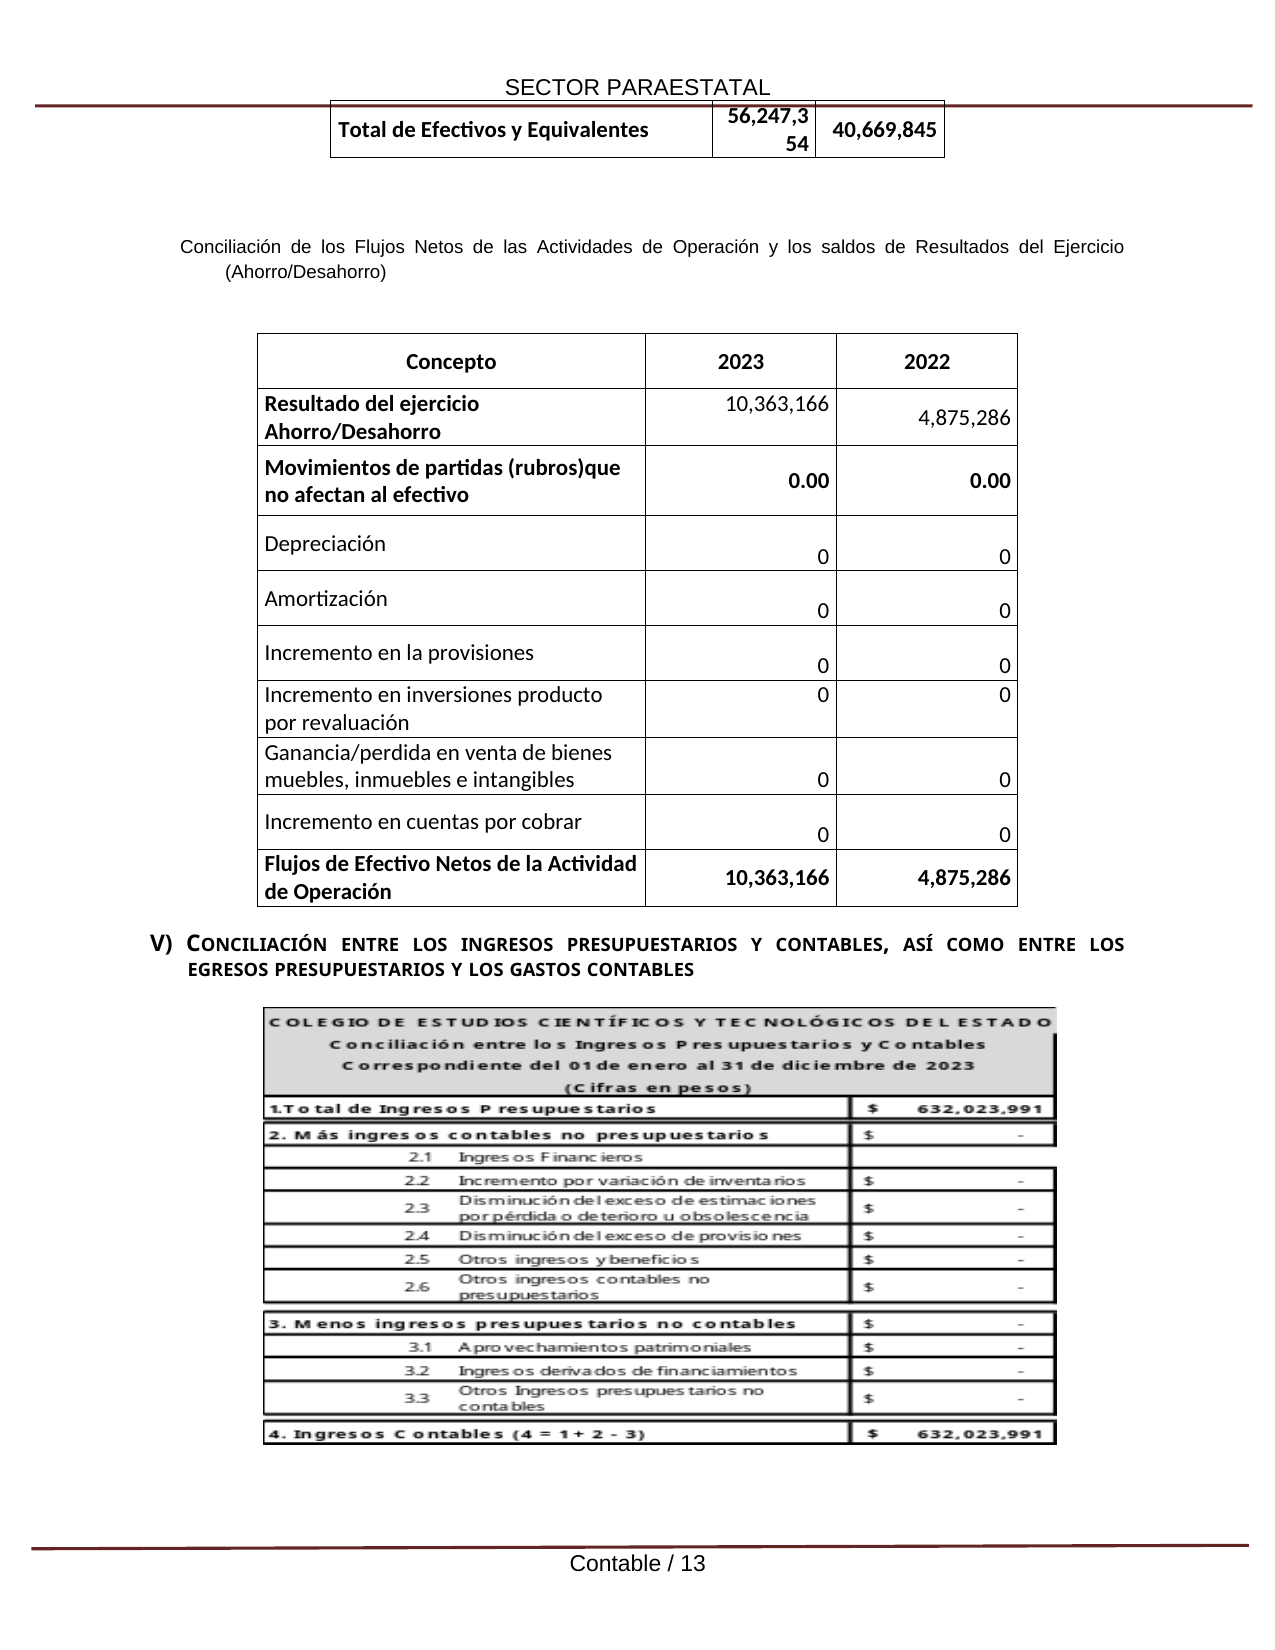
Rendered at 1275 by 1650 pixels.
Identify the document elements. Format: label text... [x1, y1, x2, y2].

table_cell 10,363,166 [646, 850, 836, 906]
table_cell 0 [837, 681, 1017, 737]
table_cell Flujos de Efectivo Netos de la Actividad de Operación [258, 850, 645, 906]
table_cell 0 [646, 516, 836, 570]
table_cell Incremento en la provisiones [258, 626, 645, 679]
table_cell 0 [646, 681, 836, 737]
table_cell 4,875,286 [837, 389, 1017, 445]
table_cell 40,669,845 [816, 101, 944, 157]
table_cell 4,875,286 [837, 850, 1017, 906]
text Conciliación de los Flujos Netos de las Actividades de Operación y los saldos de Resultados del Ejercicio (Ahorro/Desahorro) [180, 233, 1125, 283]
table_cell 0 [646, 738, 836, 794]
table_cell Amortización [258, 571, 645, 625]
text V) Conciliación entre los ingresos presupuestarios y contables, así como entre los egresos presupuestarios y los gastos contables [150, 932, 1125, 982]
table_header 2023 [646, 334, 836, 388]
table_header Concepto [258, 334, 645, 388]
table_cell Incremento en inversiones producto por revaluación [258, 681, 645, 737]
table_cell Total de Efectivos y Equivalentes [331, 101, 712, 157]
table_cell 0.00 [646, 446, 836, 515]
table_cell 0 [837, 516, 1017, 570]
table_cell Ganancia/perdida en venta de bienes muebles, inmuebles e intangibles [258, 738, 645, 794]
table_cell 0 [646, 626, 836, 679]
table_cell 56,247,354 [713, 101, 815, 157]
table_cell 0 [646, 795, 836, 848]
table_cell Resultado del ejercicio Ahorro/Desahorro [258, 389, 645, 445]
table_cell Movimientos de partidas (rubros)que no afectan al efectivo [258, 446, 645, 515]
table_cell 0 [837, 571, 1017, 625]
table_header 2022 [837, 334, 1017, 388]
table_cell Depreciación [258, 516, 645, 570]
table_cell 0 [837, 738, 1017, 794]
table_cell 0 [837, 626, 1017, 679]
table_cell 0.00 [837, 446, 1017, 515]
table_cell 0 [646, 571, 836, 625]
table_cell Incremento en cuentas por cobrar [258, 795, 645, 848]
table_cell 10,363,166 [646, 389, 836, 445]
table_cell 0 [837, 795, 1017, 848]
